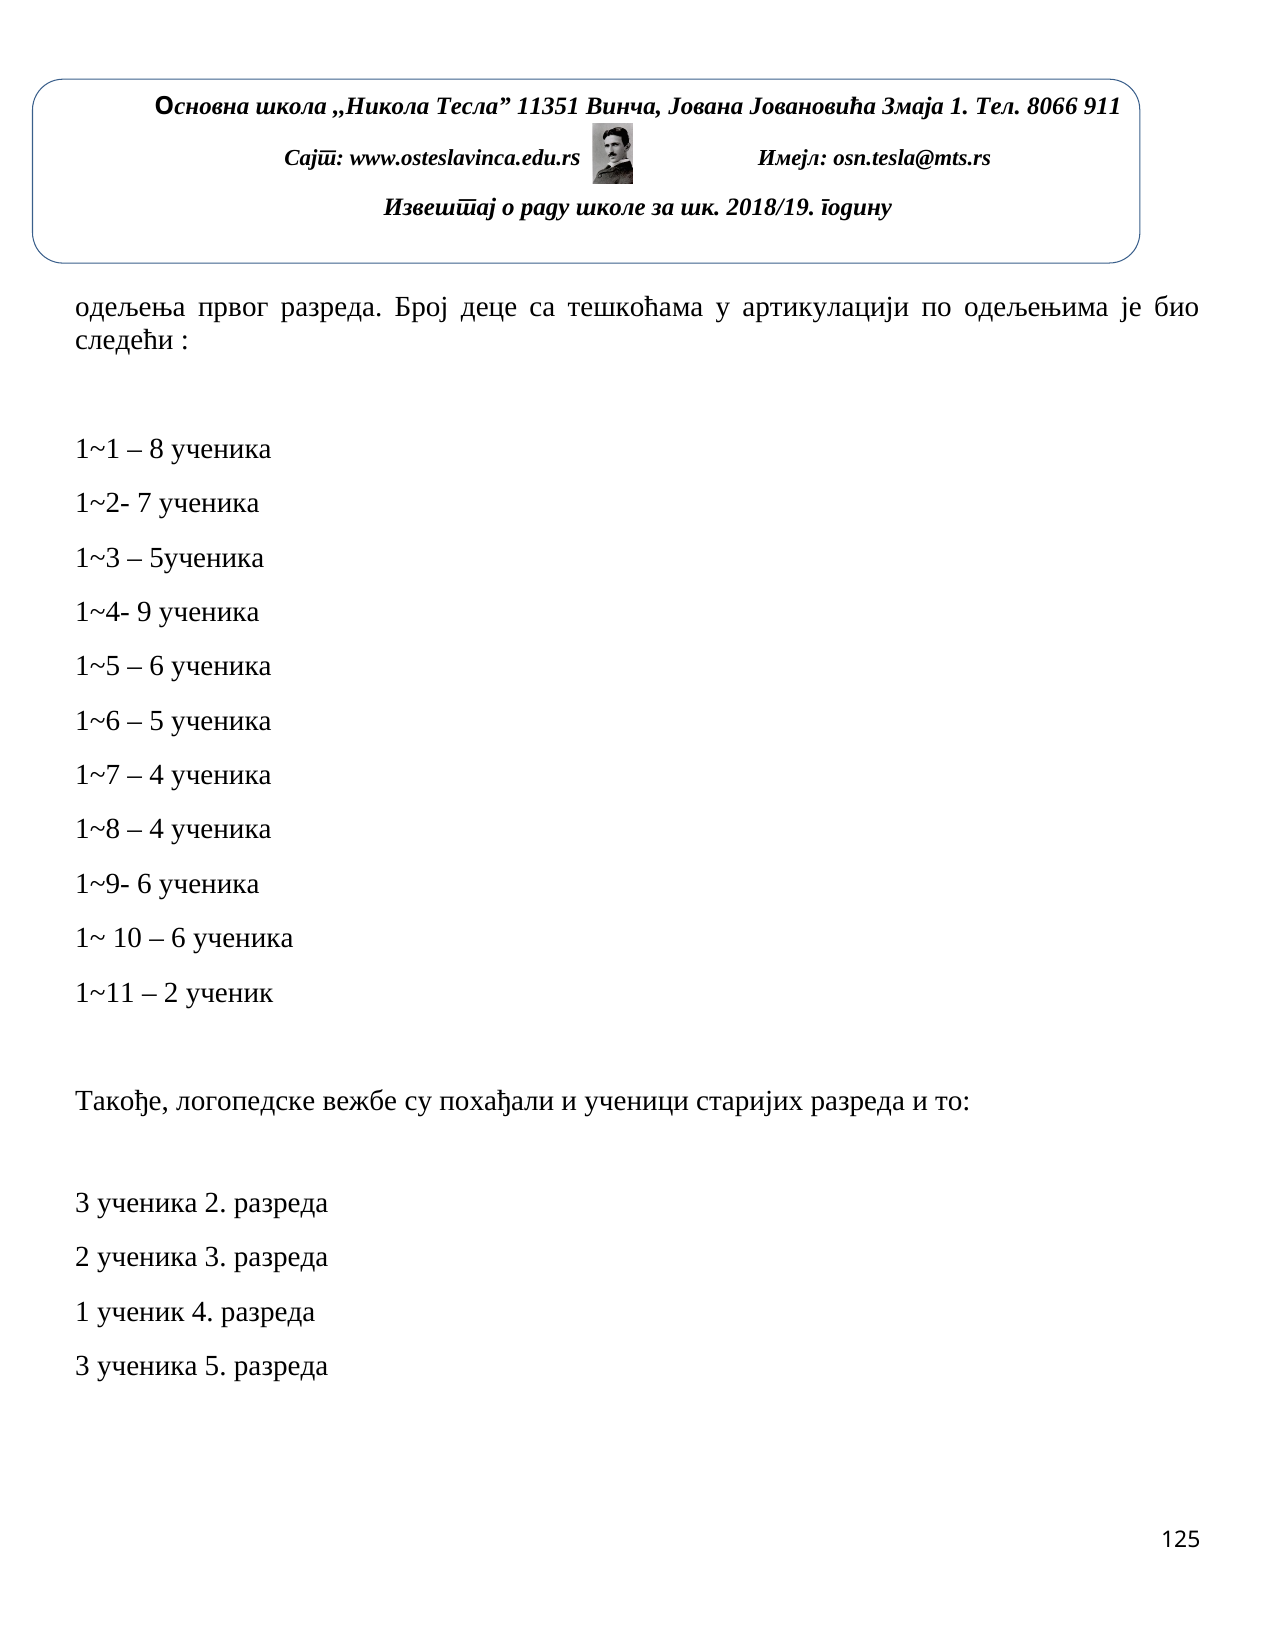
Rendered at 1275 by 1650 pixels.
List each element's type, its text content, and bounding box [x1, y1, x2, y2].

text 1~6 – 5 ученика [75, 703, 1200, 736]
text 1~1 – 8 ученика [75, 431, 1200, 464]
text 1~2- 7 ученика [75, 485, 1200, 519]
text 1~8 – 4 ученика [75, 812, 1200, 845]
picture [592, 123, 633, 184]
text 1~5 – 6 ученика [75, 648, 1200, 682]
text 1~11 – 2 ученик [75, 975, 1200, 1008]
text 2 ученика 3. разреда [75, 1239, 1200, 1273]
text 3 ученика 5. разреда [75, 1348, 1200, 1382]
text 1~3 – 5ученика [75, 540, 1200, 573]
text Такође, логопедске вежбе су похађали и ученици старијих разреда и то: [75, 1083, 1200, 1117]
text 3 ученика 2. разреда [75, 1185, 1200, 1219]
text 1~ 10 – 6 ученика [75, 920, 1200, 954]
text 1~4- 9 ученика [75, 594, 1200, 628]
text 1 ученик 4. разреда [75, 1294, 1200, 1327]
text 1~7 – 4 ученика [75, 757, 1200, 791]
text 1~9- 6 ученика [75, 866, 1200, 899]
